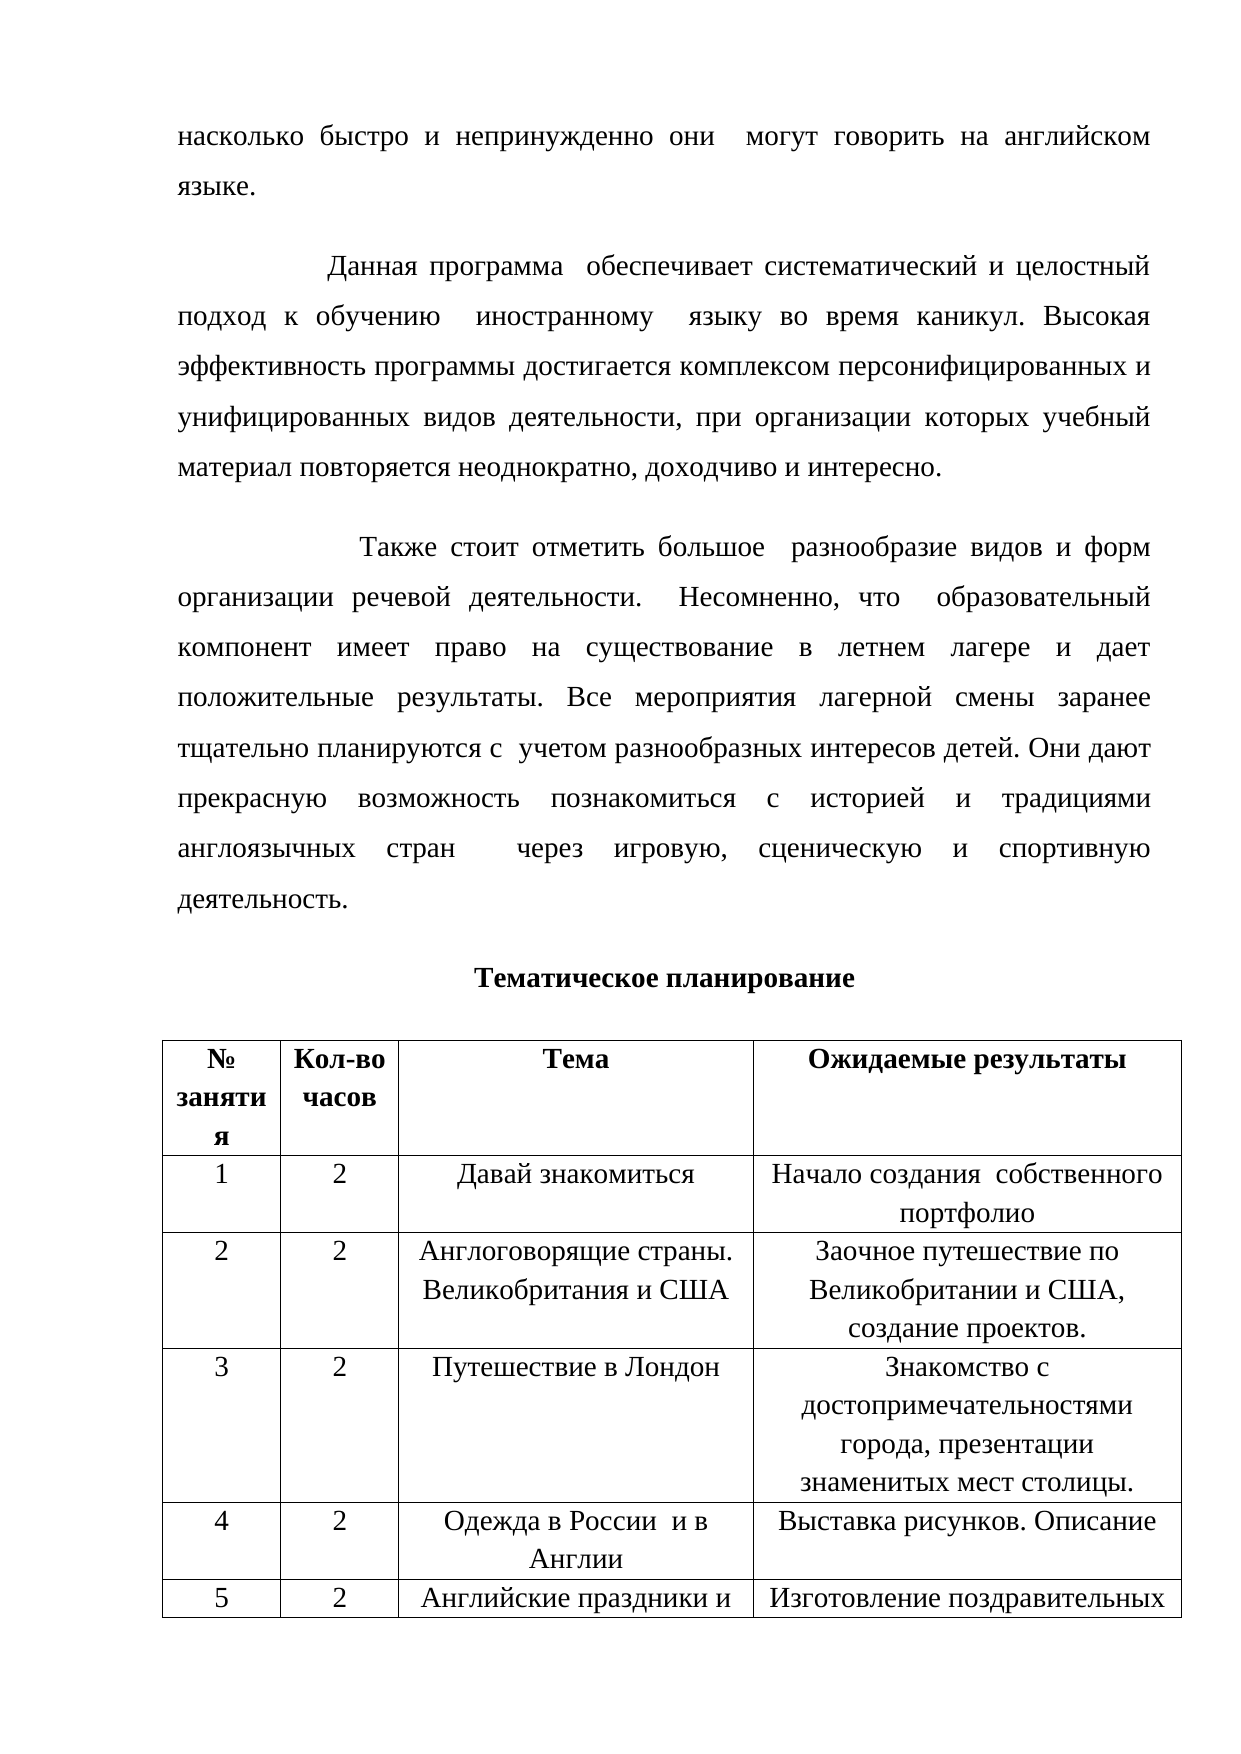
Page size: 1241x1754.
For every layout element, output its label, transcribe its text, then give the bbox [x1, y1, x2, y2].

table_cell 1 [163, 1156, 280, 1232]
table_cell Путешествие в Лондон [399, 1349, 753, 1502]
table_cell 2 [281, 1349, 398, 1502]
table_cell 4 [163, 1503, 280, 1579]
table_cell 3 [163, 1349, 280, 1502]
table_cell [399, 1580, 753, 1617]
table_cell 2 [281, 1156, 398, 1232]
table_cell 2 [281, 1503, 398, 1579]
table_cell Выставка рисунков. Описание [754, 1503, 1181, 1579]
table_cell 2 [281, 1233, 398, 1348]
table_header Кол-во часов [281, 1041, 398, 1155]
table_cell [754, 1580, 1181, 1617]
table_cell Одежда в России и в Англии [399, 1503, 753, 1579]
table_cell Знакомство с достопримечательностями города, презентации знаменитых мест столицы. [754, 1349, 1181, 1502]
table_cell Начало создания собственного портфолио [754, 1156, 1181, 1232]
table_cell 2 [163, 1233, 280, 1348]
table_cell 5 [163, 1580, 280, 1617]
table_cell 2 [281, 1580, 398, 1617]
table_cell Давай знакомиться [399, 1156, 753, 1232]
text Также стоит отметить большое разнообразие видов и форм организации речевой деятельности. Несомненно, что образовательный компонент имеет право на существование в летнем лагере и дает положительные результаты. Все мероприятия лагерной смены заранее тщательно планируются с учетом разнообразных интересов детей. Они дают прекрасную возможность познакомиться с историей и традициями англоязычных стран через игровую, сценическую и спортивную деятельность. [177, 529, 1152, 914]
table_header № занятия [163, 1041, 280, 1155]
table_cell Заочное путешествие по Великобритании и США, создание проектов. [754, 1233, 1181, 1348]
table_cell Англоговорящие страны. Великобритания и США [399, 1233, 753, 1348]
table_header Ожидаемые результаты [754, 1041, 1181, 1155]
text Тематическое планирование [177, 960, 1152, 994]
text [177, 118, 1152, 202]
table_header Тема [399, 1041, 753, 1155]
text Данная программа обеспечивает систематический и целостный подход к обучению иностранному языку во время каникул. Высокая эффективность программы достигается комплексом персонифицированных и унифицированных видов деятельности, при организации которых учебный материал повторяется неоднократно, доходчиво и интересно. [177, 248, 1152, 483]
